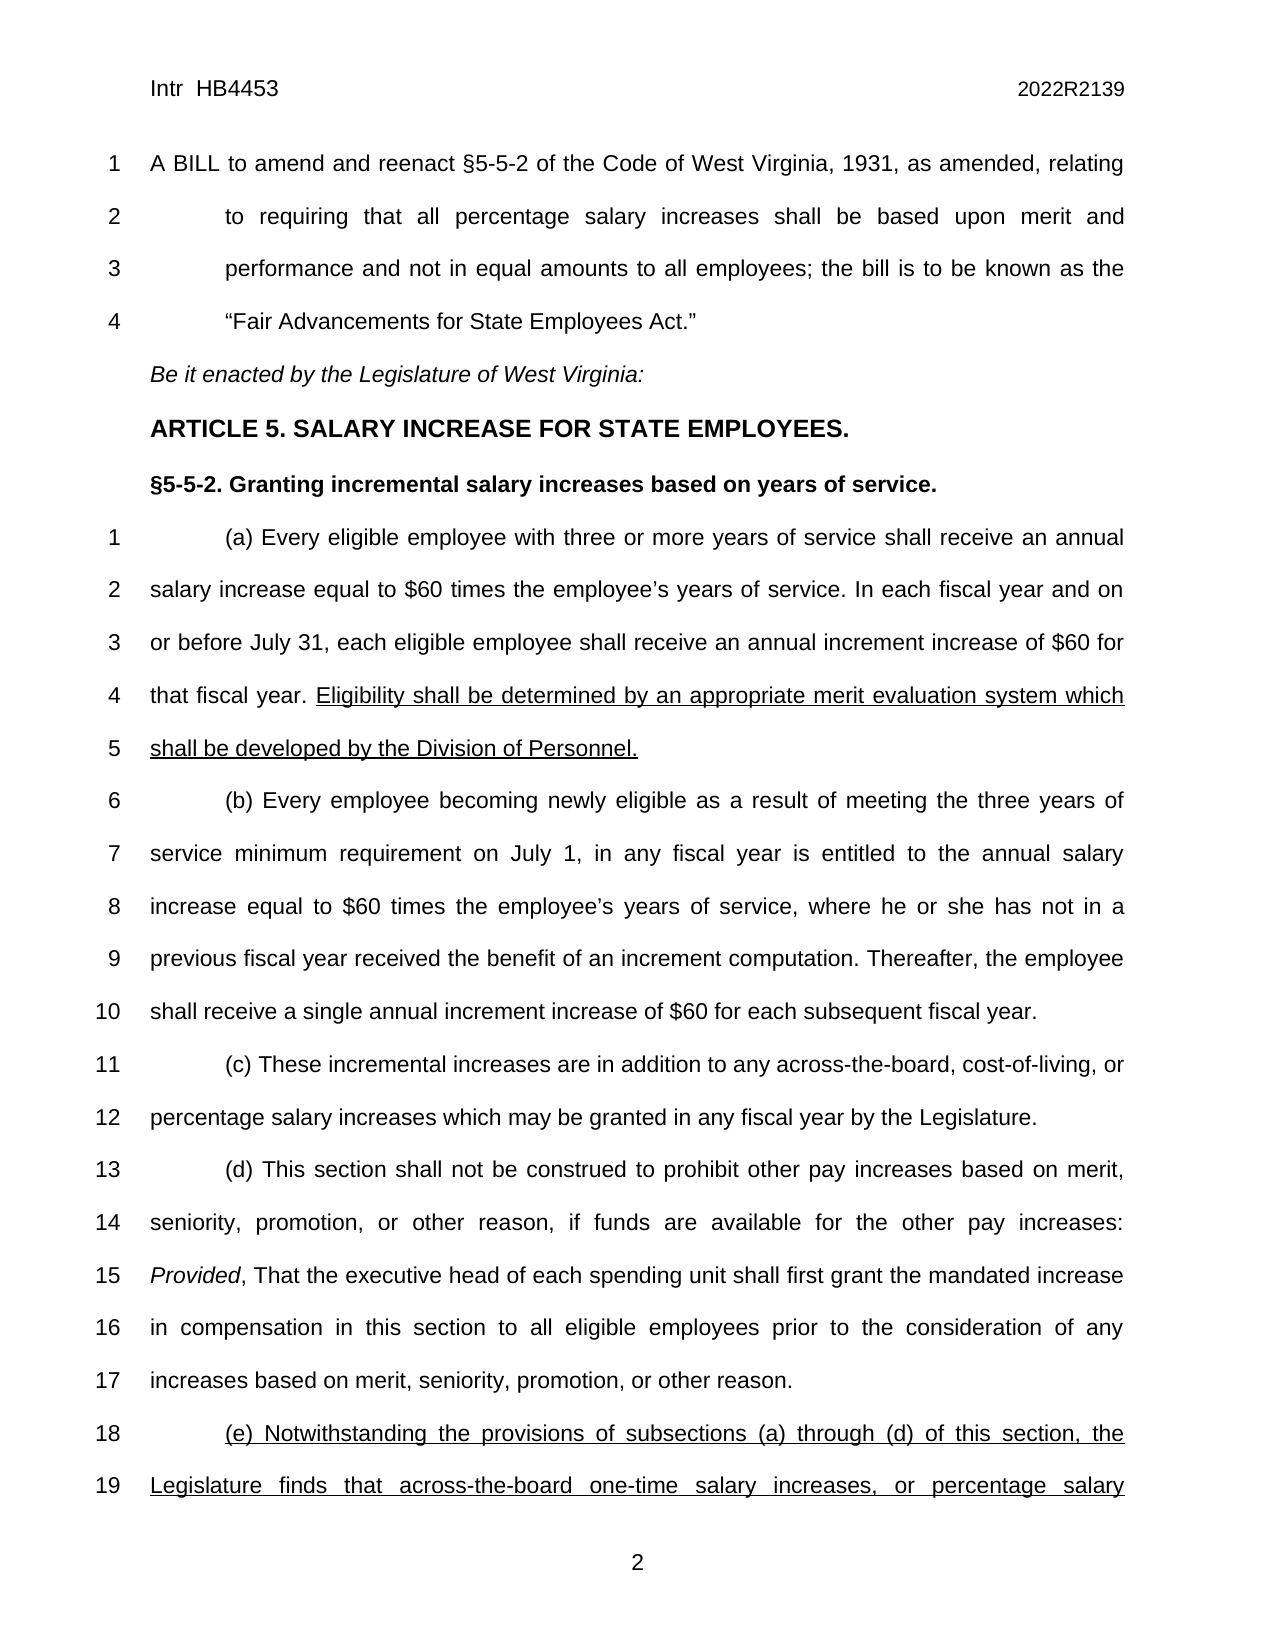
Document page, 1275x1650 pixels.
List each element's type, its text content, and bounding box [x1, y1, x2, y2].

subtitle ARTICLE 5. SALARY INCREASE FOR STATE EMPLOYEES. [150, 413, 1125, 442]
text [150, 1420, 1125, 1495]
text (a) Every eligible employee with three or more years of service shall receive an annual salary increase equal to $60 times the employee’s years of service. In each fiscal year and on or before July 31, each eligible employee shall receive an annual increment increase of $60 for that fiscal year. Eligibility shall be determined by an appropriate merit evaluation system which shall be developed by the Division of Personnel. [150, 524, 1125, 761]
text Be it enacted by the Legislature of West Virginia: [150, 361, 1125, 387]
text (c) These incremental increases are in addition to any across-the-board, cost-of-living, or percentage salary increases which may be granted in any fiscal year by the Legislature. [150, 1051, 1125, 1130]
text (b) Every employee becoming newly eligible as a result of meeting the three years of service minimum requirement on July 1, in any fiscal year is entitled to the annual salary increase equal to $60 times the employee’s years of service, where he or she has not in a previous fiscal year received the benefit of an increment computation. Thereafter, the employee shall receive a single annual increment increase of $60 for each subsequent fiscal year. [150, 787, 1125, 1024]
title A BILL to amend and reenact §5-5-2 of the Code of West Virginia, 1931, as amended, relating to requiring that all percentage salary increases shall be based upon merit and performance and not in equal amounts to all employees; the bill is to be known as the “Fair Advancements for State Employees Act.” [150, 150, 1125, 334]
subtitle §5-5-2. Granting incremental salary increases based on years of service. [150, 471, 1125, 497]
text (d) This section shall not be construed to prohibit other pay increases based on merit, seniority, promotion, or other reason, if funds are available for the other pay increases: Provided, That the executive head of each spending unit shall first grant the mandated increase in compensation in this section to all eligible employees prior to the consideration of any increases based on merit, seniority, promotion, or other reason. [150, 1156, 1125, 1393]
